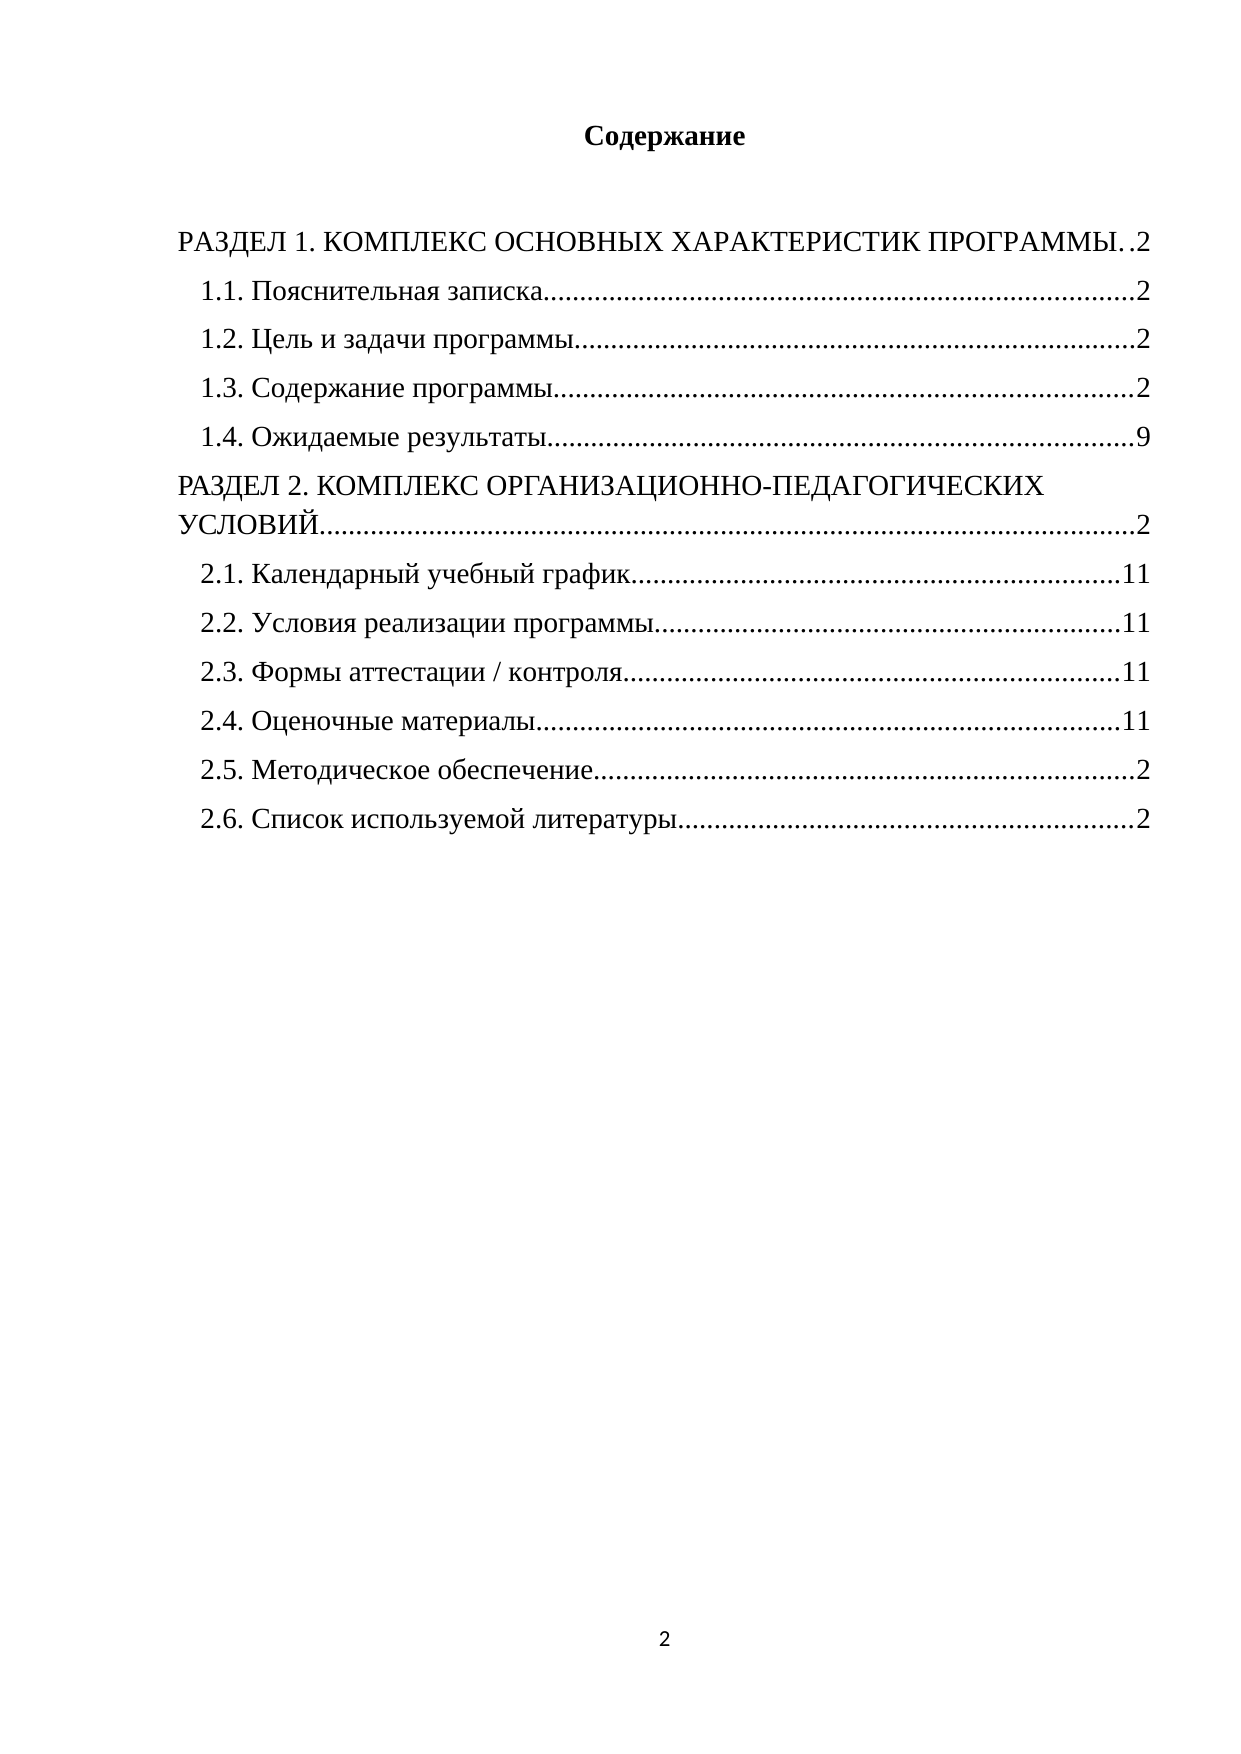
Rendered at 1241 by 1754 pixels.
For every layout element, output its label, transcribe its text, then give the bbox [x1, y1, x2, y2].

text Содержание [177, 118, 1152, 152]
